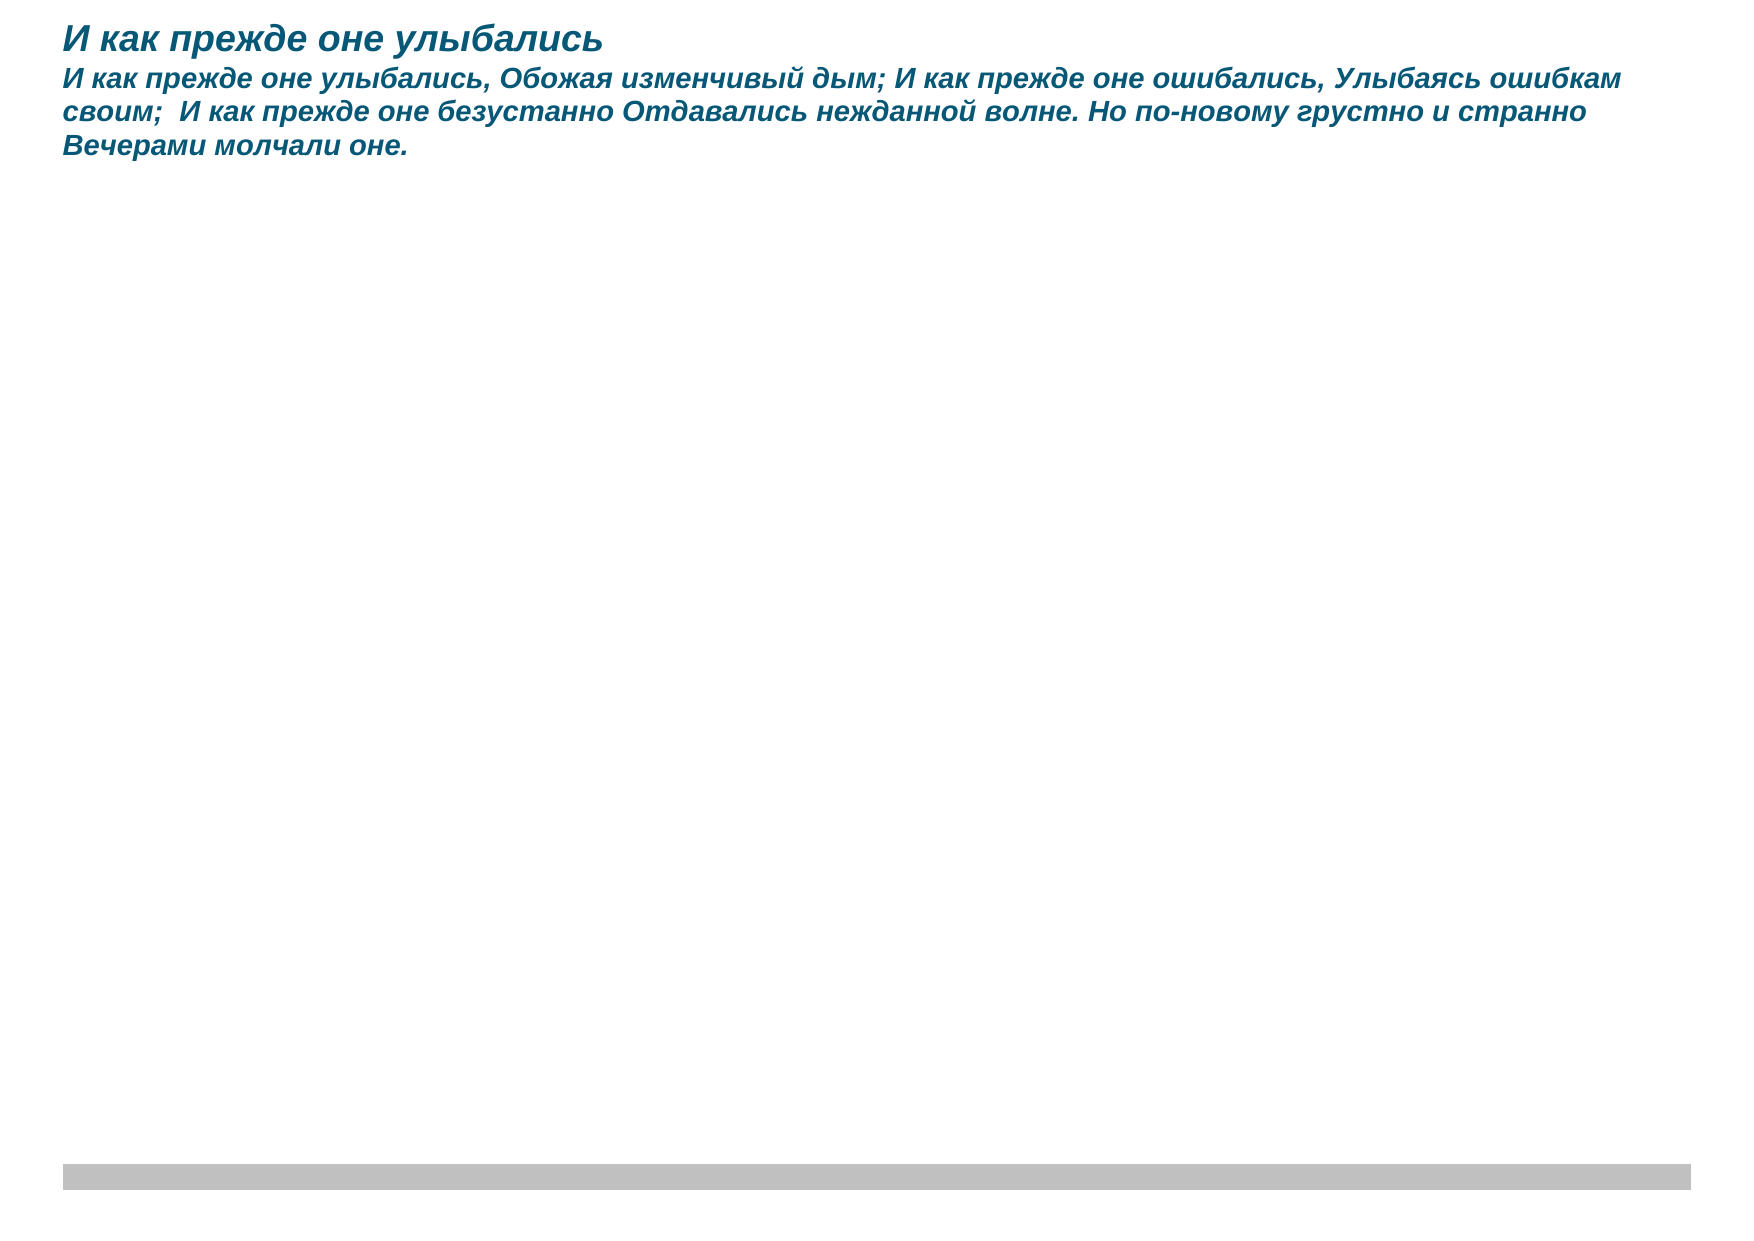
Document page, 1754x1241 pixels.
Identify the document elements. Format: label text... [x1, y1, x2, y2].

subtitle И как прежде оне улыбались [62, 17, 1691, 60]
text И как прежде оне улыбались, [62, 61, 1691, 161]
